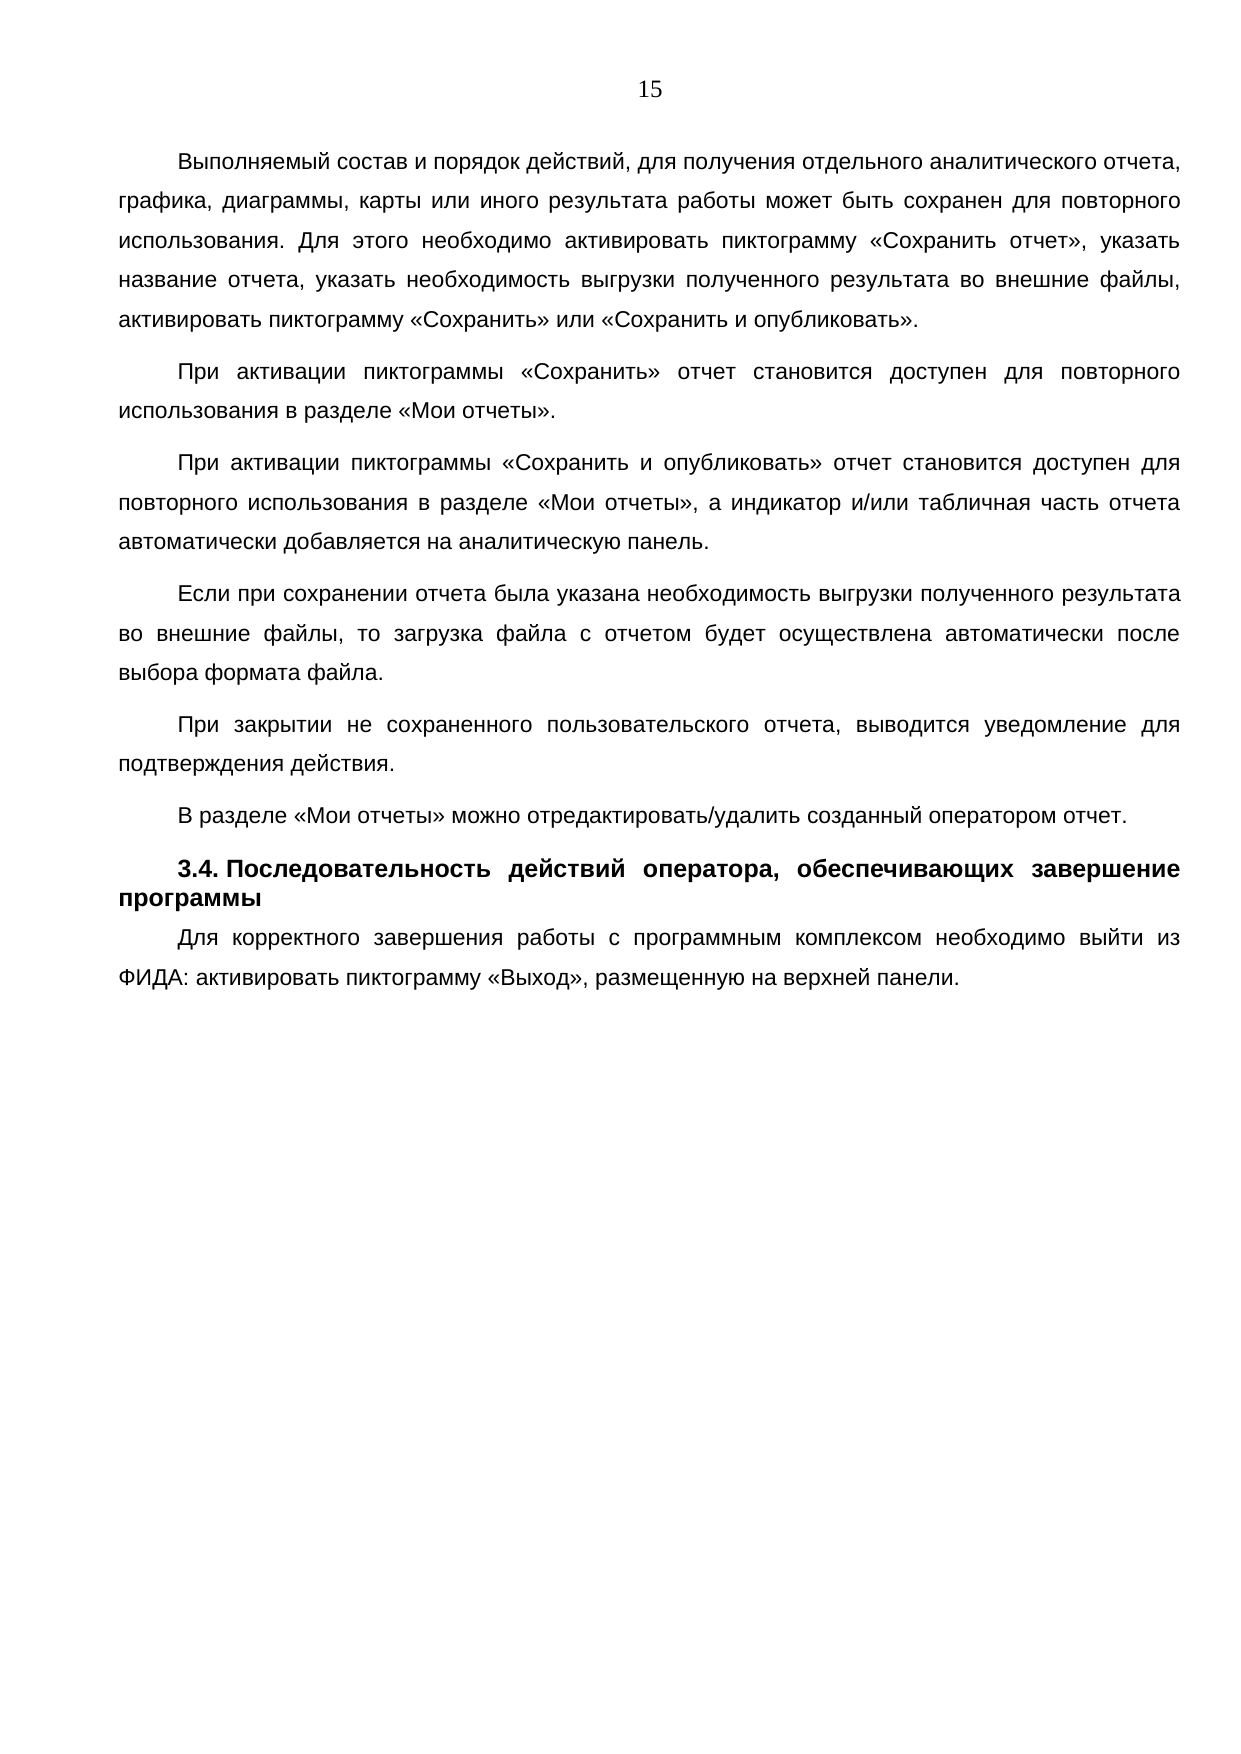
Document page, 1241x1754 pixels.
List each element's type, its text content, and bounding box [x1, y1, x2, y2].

text При активации пиктограммы «Сохранить и опубликовать» отчет становится доступен для повторного использования в разделе «Мои отчеты», а индикатор и/или табличная часть отчета автоматически добавляется на аналитическую панель. [118, 449, 1181, 554]
text В разделе «Мои отчеты» можно отредактировать/удалить созданный оператором отчет. [118, 802, 1181, 829]
text При закрытии не сохраненного пользовательского отчета, выводится уведомление для подтверждения действия. [118, 711, 1181, 777]
text Для корректного завершения работы с программным комплексом необходимо выйти из ФИДА: активировать пиктограмму «Выход», размещенную на верхней панели. [118, 924, 1181, 990]
text Последовательность действий оператора, обеспечивающих завершение программы [118, 854, 1181, 912]
text Если при сохранении отчета была указана необходимость выгрузки полученного результата во внешние файлы, то загрузка файла с отчетом будет осуществлена автоматически после выбора формата файла. [118, 580, 1181, 685]
text Выполняемый состав и порядок действий, для получения отдельного аналитического отчета, графика, диаграммы, карты или иного результата работы может быть сохранен для повторного использования. Для этого необходимо активировать пиктограмму «Сохранить отчет», указать название отчета, указать необходимость выгрузки полученного результата во внешние файлы, активировать пиктограмму «Сохранить» или «Сохранить и опубликовать». [118, 148, 1181, 332]
text При активации пиктограммы «Сохранить» отчет становится доступен для повторного использования в разделе «Мои отчеты». [118, 358, 1181, 423]
